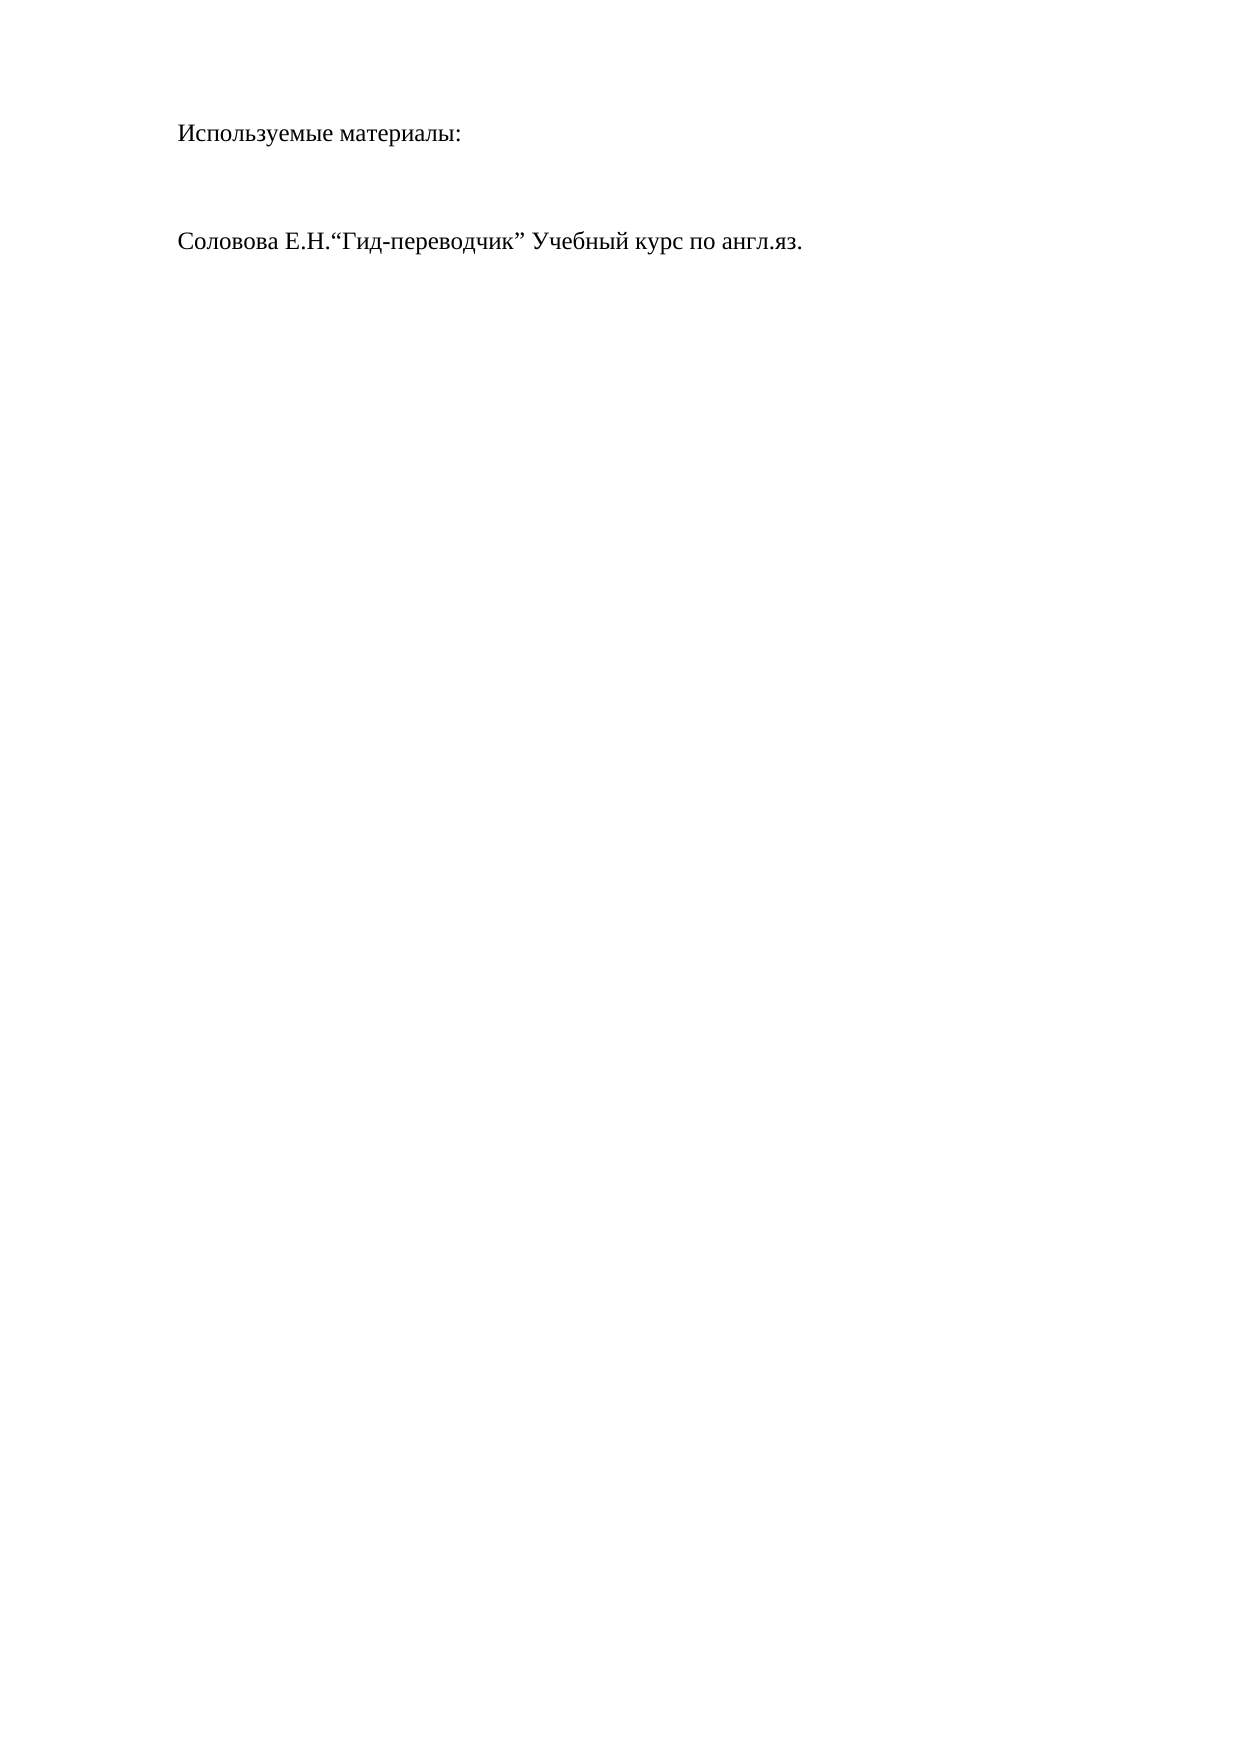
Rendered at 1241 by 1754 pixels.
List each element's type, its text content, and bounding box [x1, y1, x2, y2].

text Используемые материалы: [177, 118, 1152, 147]
text Соловова Е.Н.“Гид-переводчик” Учебный курс по англ.яз. [177, 226, 1152, 254]
